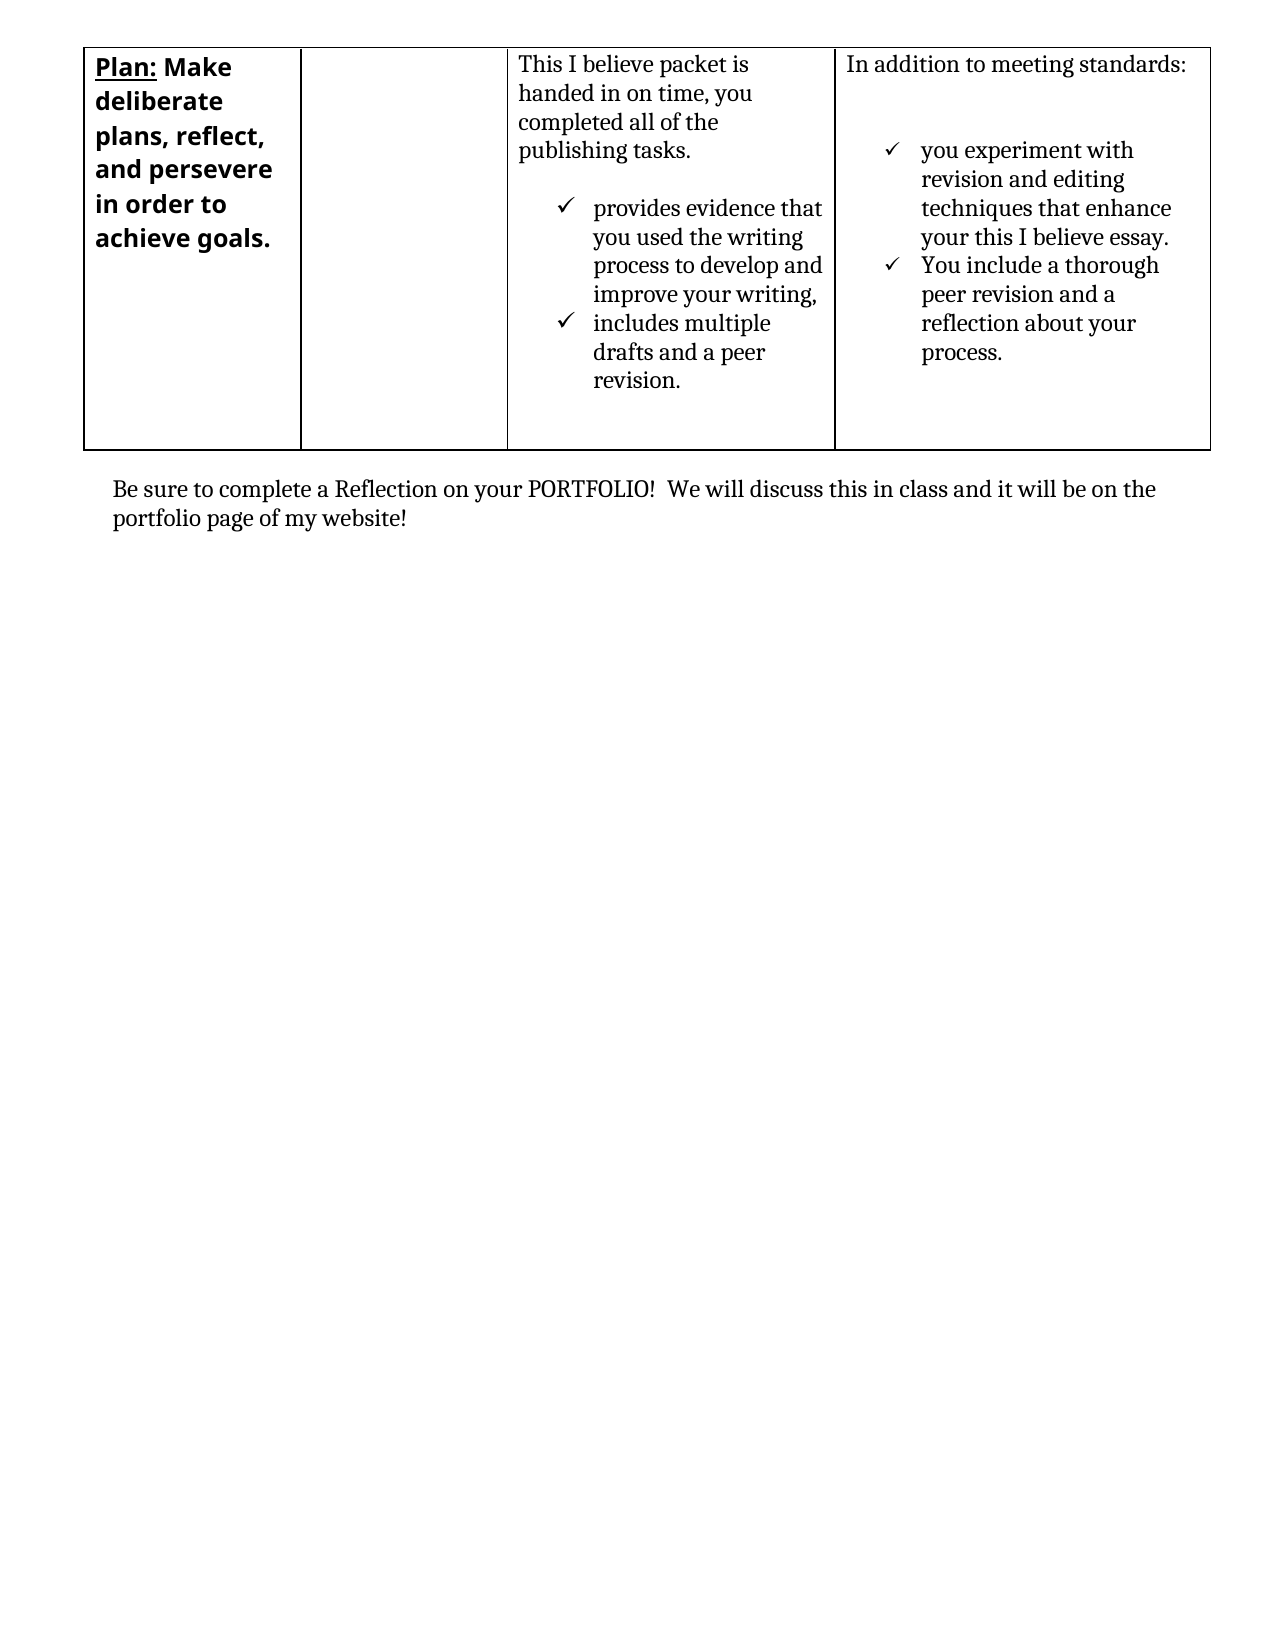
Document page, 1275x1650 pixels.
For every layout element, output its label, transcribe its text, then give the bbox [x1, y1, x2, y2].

table_header Plan: Make deliberate plans, reflect, and persevere in order to achieve goals. [85, 48, 301, 449]
table_header In addition to meeting standards: you experiment with revision and editing techniques that enhance your this I believe essay. You include a thorough peer revision and a reflection about your process. [836, 48, 1210, 449]
table_header This I believe packet is handed in on time, you completed all of the publishing tasks. provides evidence that you used the writing process to develop and improve your writing, includes multiple drafts and a peer revision. [508, 48, 835, 449]
table_header [302, 48, 507, 449]
text Be sure to complete a Reflection on your PORTFOLIO! We will discuss this in class and it will be on the portfolio page of my website! [112, 475, 1209, 532]
